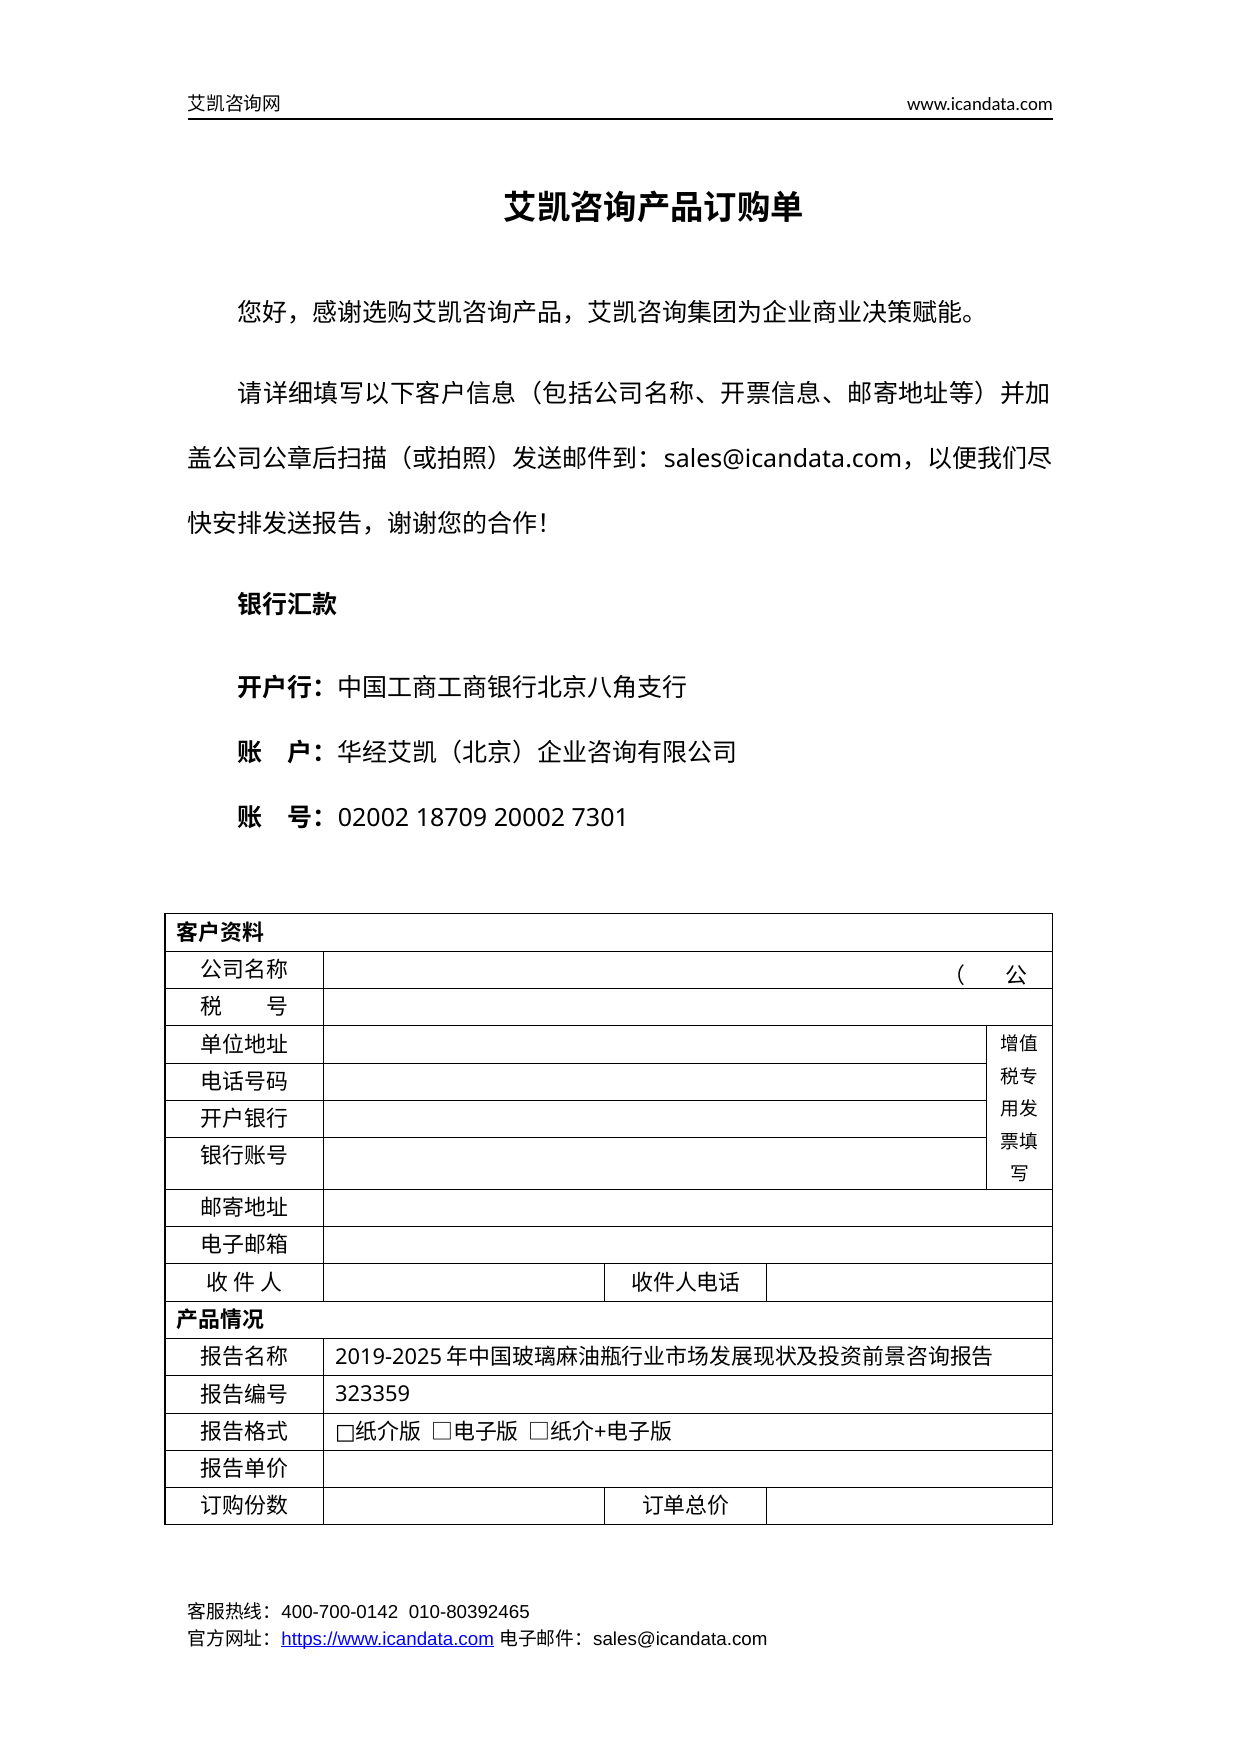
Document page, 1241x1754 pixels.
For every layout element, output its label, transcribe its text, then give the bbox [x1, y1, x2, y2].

table_cell [767, 1488, 1052, 1524]
table_cell 收件人电话 [605, 1264, 766, 1301]
table_cell [324, 1138, 986, 1189]
table_cell 订购份数 [166, 1488, 323, 1524]
table_cell 税 号 [166, 989, 323, 1025]
text 请详细填写以下客户信息（包括公司名称、开票信息、邮寄地址等）并加盖公司公章后扫描（或拍照）发送邮件到：sales@icandata.com，以便我们尽快安排发送报告，谢谢您的合作！ [187, 359, 1053, 554]
table_cell [324, 1227, 1052, 1263]
table_cell 2019-2025年中国玻璃麻油瓶行业市场发展现状及投资前景咨询报告 [324, 1339, 1052, 1375]
text 账 号：02002 18709 20002 7301 [187, 783, 1053, 848]
table_cell 单位地址 [166, 1026, 323, 1062]
table_cell 报告单价 [166, 1451, 323, 1487]
table_cell [324, 1064, 986, 1100]
text 银行汇款 [187, 570, 1053, 635]
table_cell [324, 1026, 986, 1062]
text 账 户：华经艾凯（北京）企业咨询有限公司 [187, 718, 1053, 783]
table_cell [324, 1190, 1052, 1226]
table_cell [324, 1451, 1052, 1487]
table_cell 323359 [324, 1376, 1052, 1412]
table_cell □纸介版 □电子版 □纸介+电子版 [324, 1414, 1052, 1450]
table_cell 银行账号 [166, 1138, 323, 1189]
table_cell 开户银行 [166, 1101, 323, 1137]
table_cell 邮寄地址 [166, 1190, 323, 1226]
table_cell 电话号码 [166, 1064, 323, 1100]
text 艾凯咨询产品订购单 [187, 172, 1053, 237]
table_cell [324, 989, 1052, 1025]
table_cell [324, 1264, 604, 1301]
table_cell [324, 1101, 986, 1137]
table_cell 公司名称 [166, 952, 323, 988]
text 您好，感谢选购艾凯咨询产品，艾凯咨询集团为企业商业决策赋能。 [187, 278, 1053, 343]
table_cell 报告名称 [166, 1339, 323, 1375]
table_cell 订单总价 [605, 1488, 766, 1524]
table_cell [324, 1488, 604, 1524]
table_cell [324, 952, 1052, 988]
table_cell 报告编号 [166, 1376, 323, 1412]
table_cell 增值税专用发票填写 [987, 1026, 1052, 1189]
table_cell 产品情况 [166, 1302, 1052, 1338]
table_cell 报告格式 [166, 1414, 323, 1450]
table_cell [767, 1264, 1052, 1301]
table_cell 收 件 人 [166, 1264, 323, 1301]
table_cell 电子邮箱 [166, 1227, 323, 1263]
table_header 客户资料 [166, 914, 1052, 951]
text 开户行：中国工商工商银行北京八角支行 [187, 653, 1053, 718]
